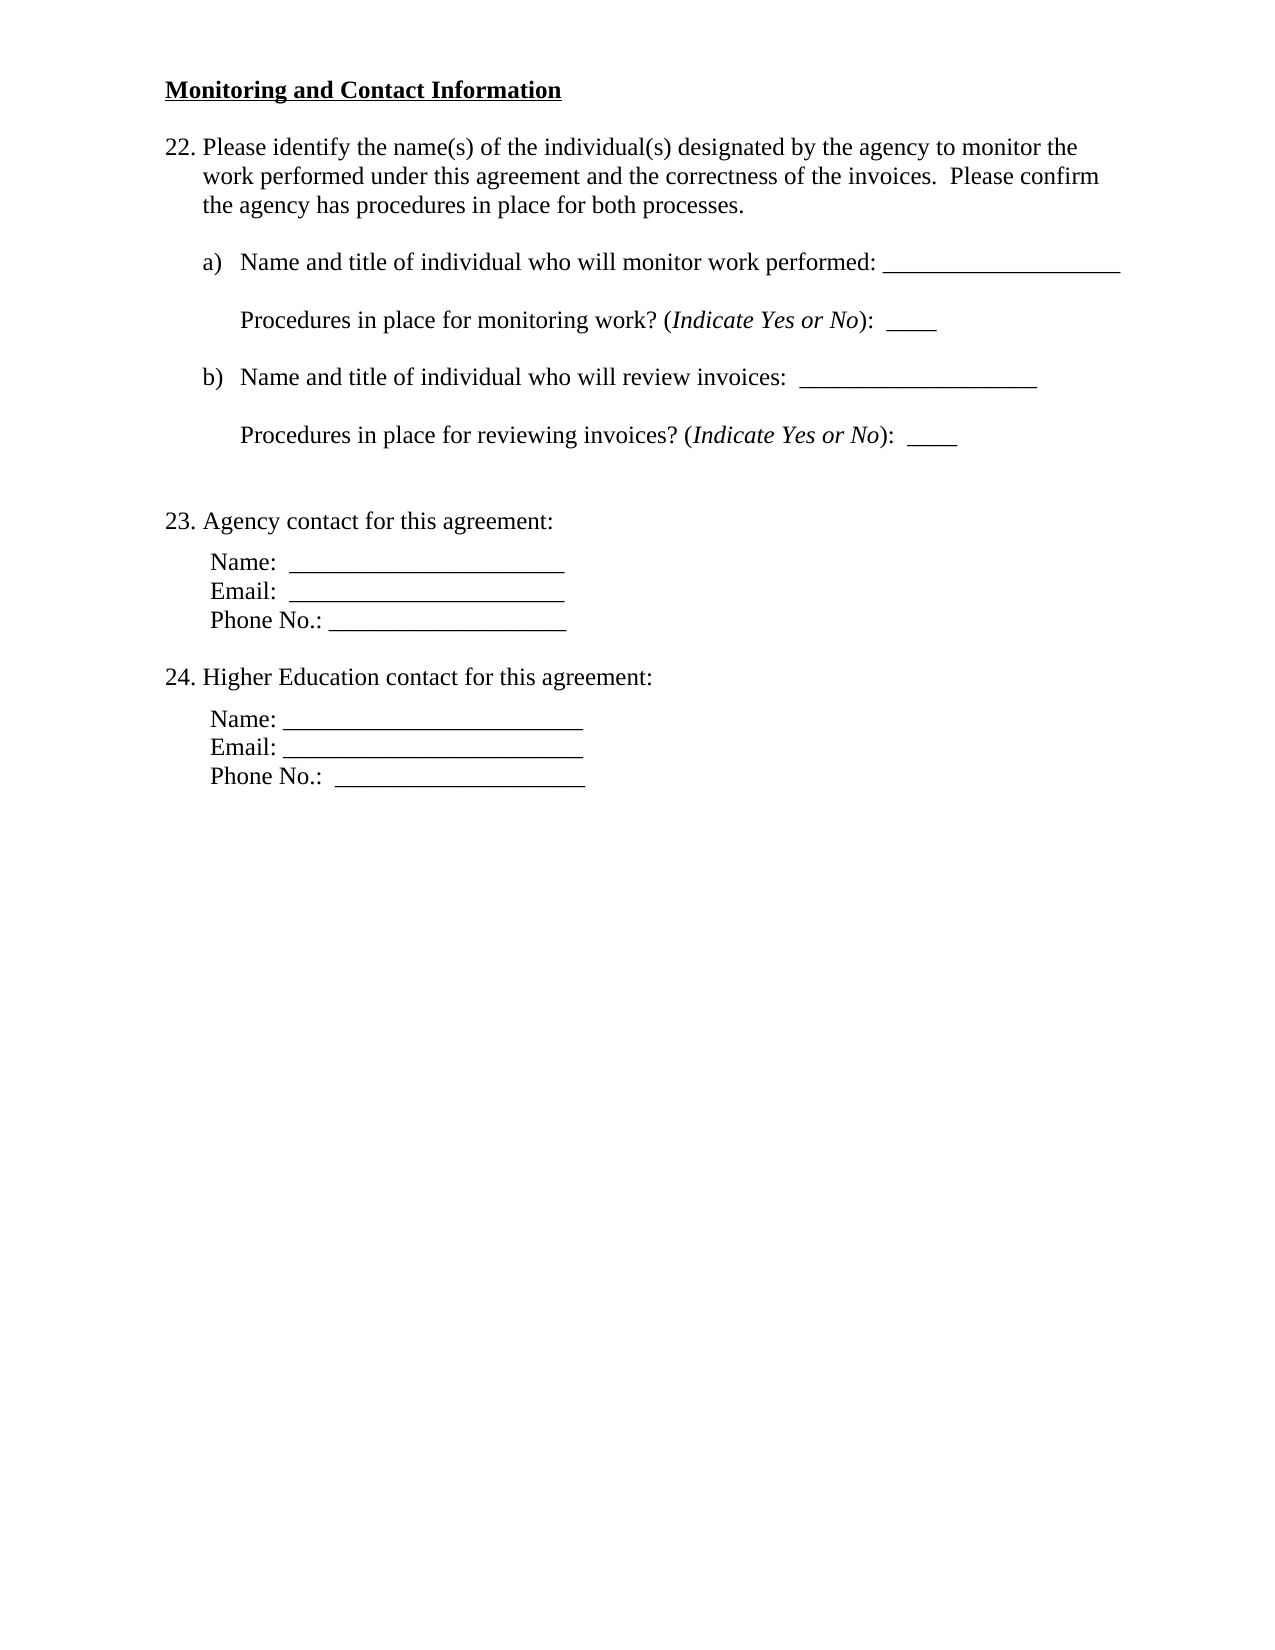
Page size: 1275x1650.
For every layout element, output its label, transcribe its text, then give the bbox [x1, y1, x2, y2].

list Higher Education contact for this agreement: [165, 662, 1125, 691]
list Phone No.: ____________________ [210, 761, 1125, 790]
list Email: ______________________ [210, 576, 1125, 605]
list Name: ______________________ [210, 547, 1125, 576]
text Procedures in place for reviewing invoices? (Indicate Yes or No): ____ [202, 420, 1125, 449]
text Monitoring and Contact Information [165, 75, 1125, 104]
list Name: ________________________ [210, 704, 1125, 732]
list Phone No.: ___________________ [210, 605, 1125, 634]
list Name and title of individual who will review invoices: ___________________ [202, 362, 1125, 391]
text Procedures in place for monitoring work? (Indicate Yes or No): ____ [202, 305, 1125, 334]
list Please identify the name(s) of the individual(s) designated by the agency to monitor the work performed under this agreement and the correctness of the invoices. Please confirm the agency has procedures in place for both processes. [165, 132, 1125, 219]
list Email: ________________________ [210, 732, 1125, 761]
list Agency contact for this agreement: [165, 506, 1125, 535]
list Name and title of individual who will monitor work performed: ___________________ [202, 247, 1125, 276]
